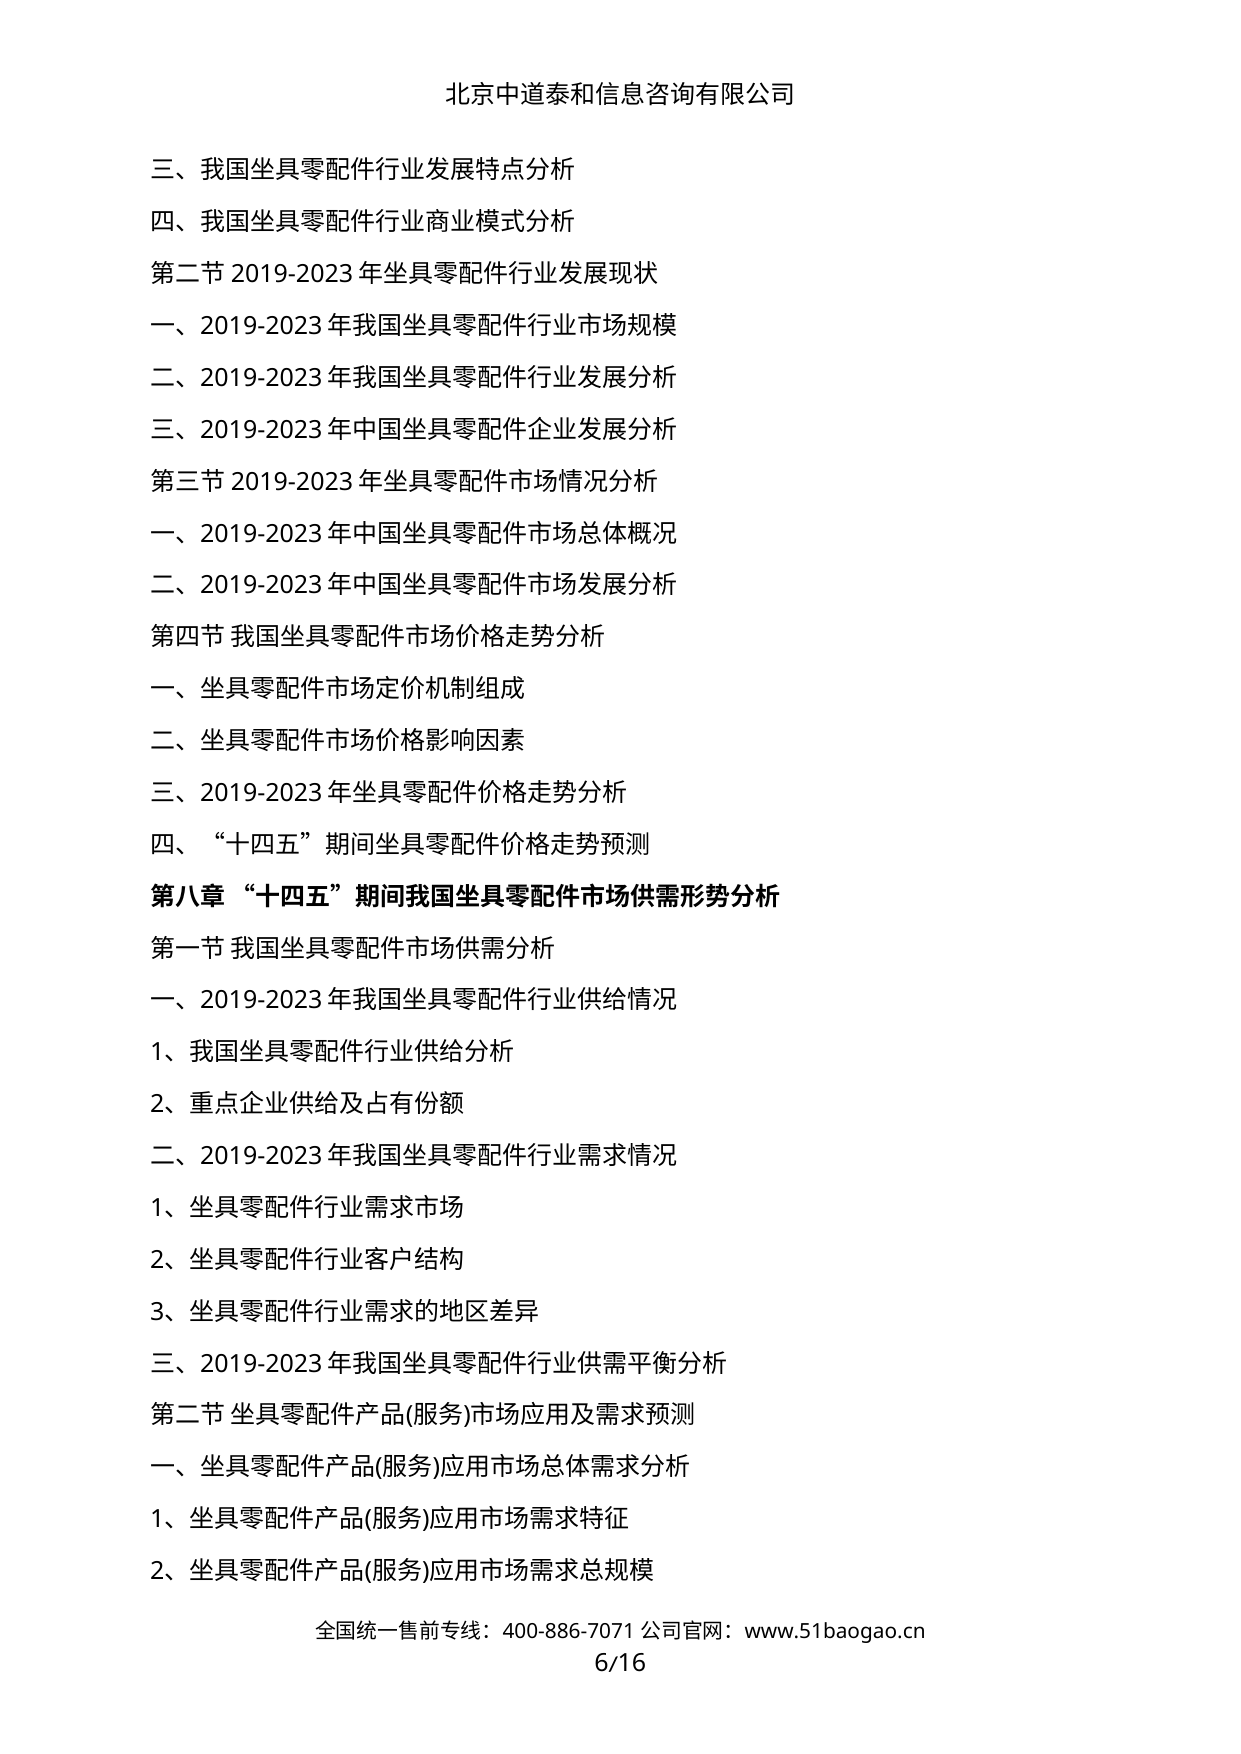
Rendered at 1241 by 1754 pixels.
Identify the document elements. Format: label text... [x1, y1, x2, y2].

text 第二节 坐具零配件产品(服务)市场应用及需求预测 [150, 1395, 1090, 1431]
text 2、坐具零配件产品(服务)应用市场需求总规模 [150, 1551, 1090, 1587]
text 一、2019-2023年我国坐具零配件行业市场规模 [150, 306, 1090, 342]
text 2、重点企业供给及占有份额 [150, 1084, 1090, 1120]
text 三、2019-2023年我国坐具零配件行业供需平衡分析 [150, 1343, 1090, 1379]
text 一、坐具零配件市场定价机制组成 [150, 669, 1090, 705]
text 2、坐具零配件行业客户结构 [150, 1239, 1090, 1276]
text 三、2019-2023年中国坐具零配件企业发展分析 [150, 409, 1090, 446]
text 1、坐具零配件行业需求市场 [150, 1187, 1090, 1224]
text 1、坐具零配件产品(服务)应用市场需求特征 [150, 1499, 1090, 1535]
text 二、2019-2023年中国坐具零配件市场发展分析 [150, 565, 1090, 601]
text 二、坐具零配件市场价格影响因素 [150, 721, 1090, 757]
text 一、2019-2023年中国坐具零配件市场总体概况 [150, 513, 1090, 549]
text 第八章 “十四五”期间我国坐具零配件市场供需形势分析 [150, 876, 1090, 912]
text 第二节 2019-2023年坐具零配件行业发展现状 [150, 254, 1090, 290]
text 二、2019-2023年我国坐具零配件行业需求情况 [150, 1136, 1090, 1172]
text 3、坐具零配件行业需求的地区差异 [150, 1291, 1090, 1327]
text 第三节 2019-2023年坐具零配件市场情况分析 [150, 461, 1090, 497]
text 一、坐具零配件产品(服务)应用市场总体需求分析 [150, 1447, 1090, 1483]
text 四、我国坐具零配件行业商业模式分析 [150, 202, 1090, 238]
text 三、2019-2023年坐具零配件价格走势分析 [150, 772, 1090, 809]
text 第四节 我国坐具零配件市场价格走势分析 [150, 617, 1090, 653]
text 1、我国坐具零配件行业供给分析 [150, 1032, 1090, 1068]
text 四、“十四五”期间坐具零配件价格走势预测 [150, 824, 1090, 861]
text 二、2019-2023年我国坐具零配件行业发展分析 [150, 357, 1090, 394]
text 一、2019-2023年我国坐具零配件行业供给情况 [150, 980, 1090, 1016]
text 三、我国坐具零配件行业发展特点分析 [150, 150, 1090, 186]
text 第一节 我国坐具零配件市场供需分析 [150, 928, 1090, 964]
